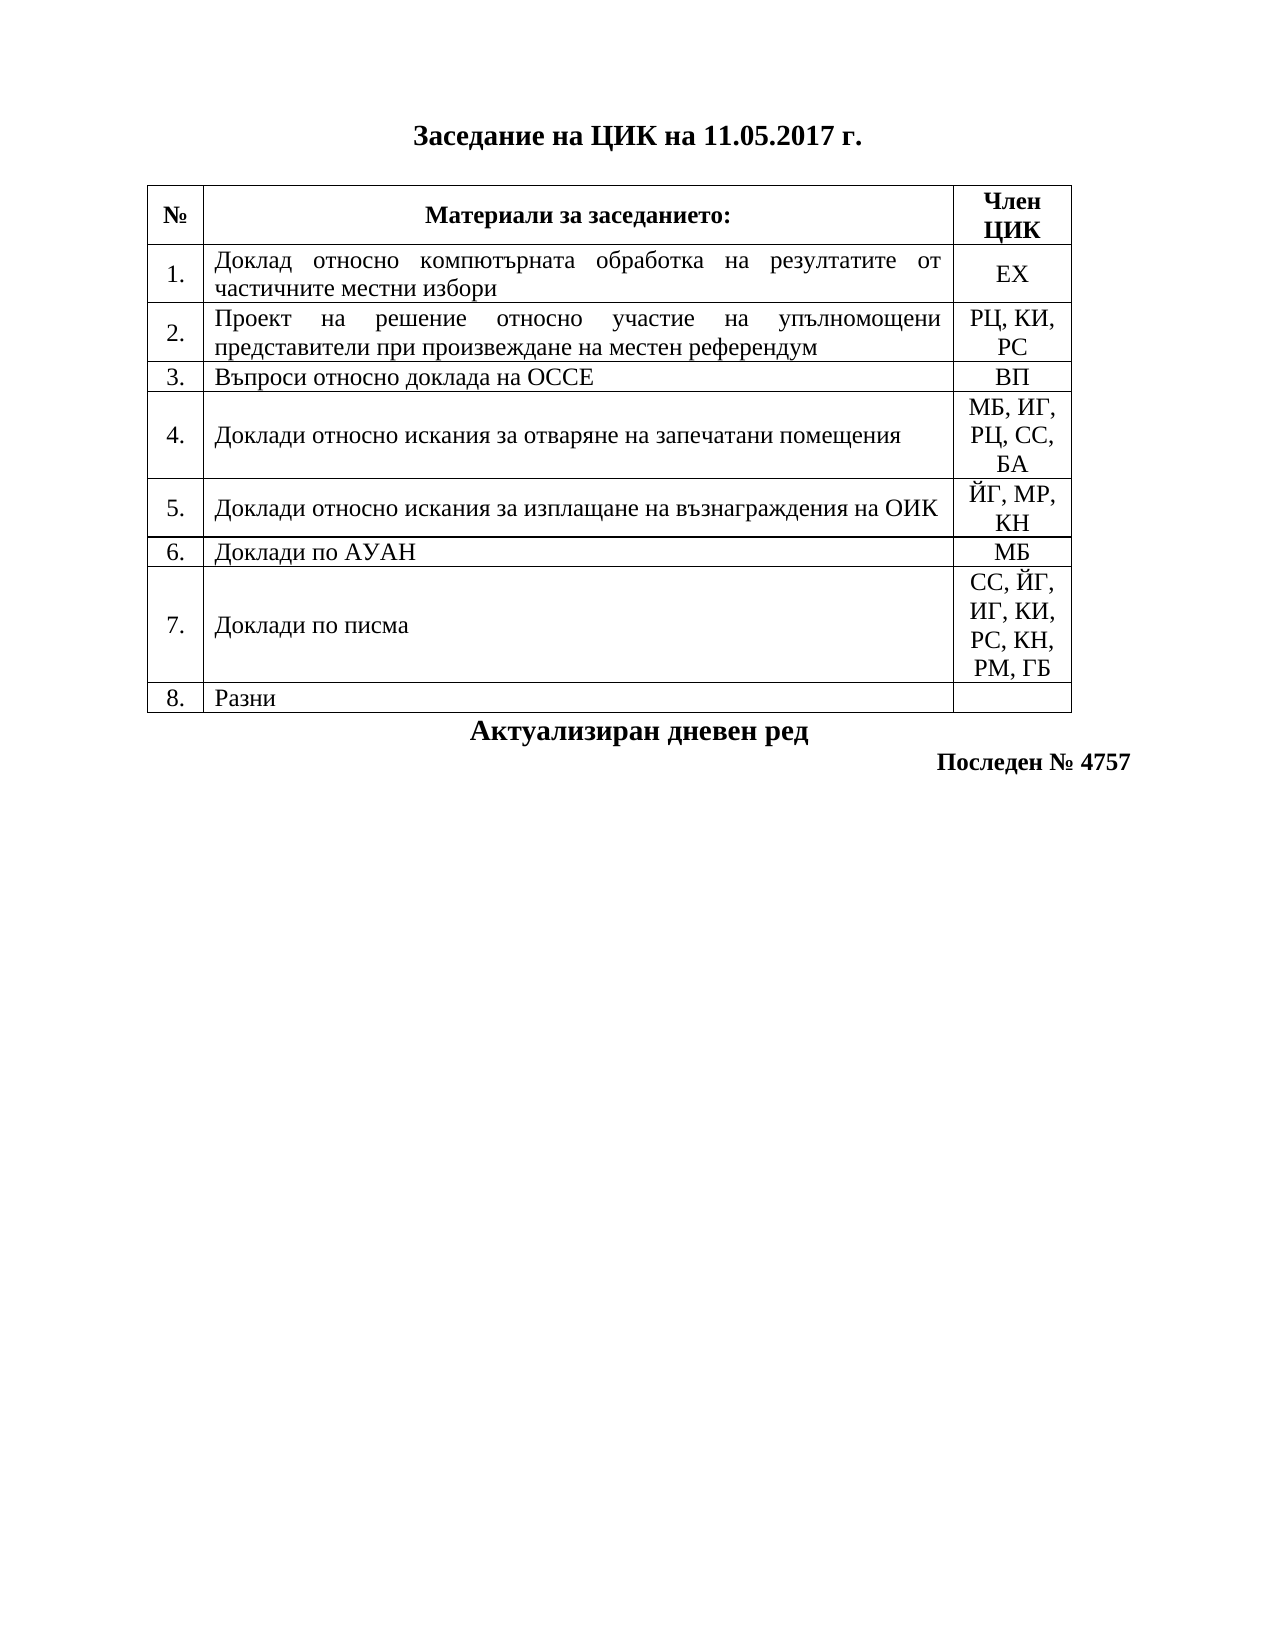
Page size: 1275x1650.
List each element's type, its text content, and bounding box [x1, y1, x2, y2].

table_cell Доклад относно компютърната обработка на резултатите от частичните местни избори [204, 245, 953, 302]
table_header Член ЦИК [954, 186, 1071, 244]
table_cell Доклади по АУАН [204, 538, 953, 566]
table_cell 3. [148, 362, 203, 391]
table_cell Разни [204, 683, 953, 712]
table_cell МБ [954, 538, 1071, 566]
table_cell 5. [148, 479, 203, 536]
text Актуализиран дневен ред [148, 713, 1131, 747]
table_cell Доклади по писма [204, 567, 953, 682]
table_cell 8. [148, 683, 203, 712]
table_cell 2. [148, 303, 203, 361]
table_cell ЙГ, МР, КН [954, 479, 1071, 536]
table_cell ЕХ [954, 245, 1071, 302]
table_cell РЦ, КИ, РС [954, 303, 1071, 361]
text Заседание на ЦИК на 11.05.2017 г. [148, 118, 1127, 152]
table_cell 6. [148, 538, 203, 566]
table_cell Проект на решение относно участие на упълномощени представители при произвеждане на местен референдум [204, 303, 953, 361]
table_cell СС, ЙГ, ИГ, КИ, РС, КН, РМ, ГБ [954, 567, 1071, 682]
table_header Материали за заседанието: [204, 186, 953, 244]
table_cell Въпроси относно доклада на ОССЕ [204, 362, 953, 391]
table_cell ВП [954, 362, 1071, 391]
table_header № [148, 186, 203, 244]
table_cell Доклади относно искания за отваряне на запечатани помещения [204, 392, 953, 478]
table_cell МБ, ИГ, РЦ, СС, БА [954, 392, 1071, 478]
table_cell 4. [148, 392, 203, 478]
table_cell Доклади относно искания за изплащане на възнаграждения на ОИК [204, 479, 953, 536]
text Последен № 4757 [148, 747, 1131, 775]
table_cell [954, 683, 1071, 712]
table_cell 1. [148, 245, 203, 302]
table_cell 7. [148, 567, 203, 682]
